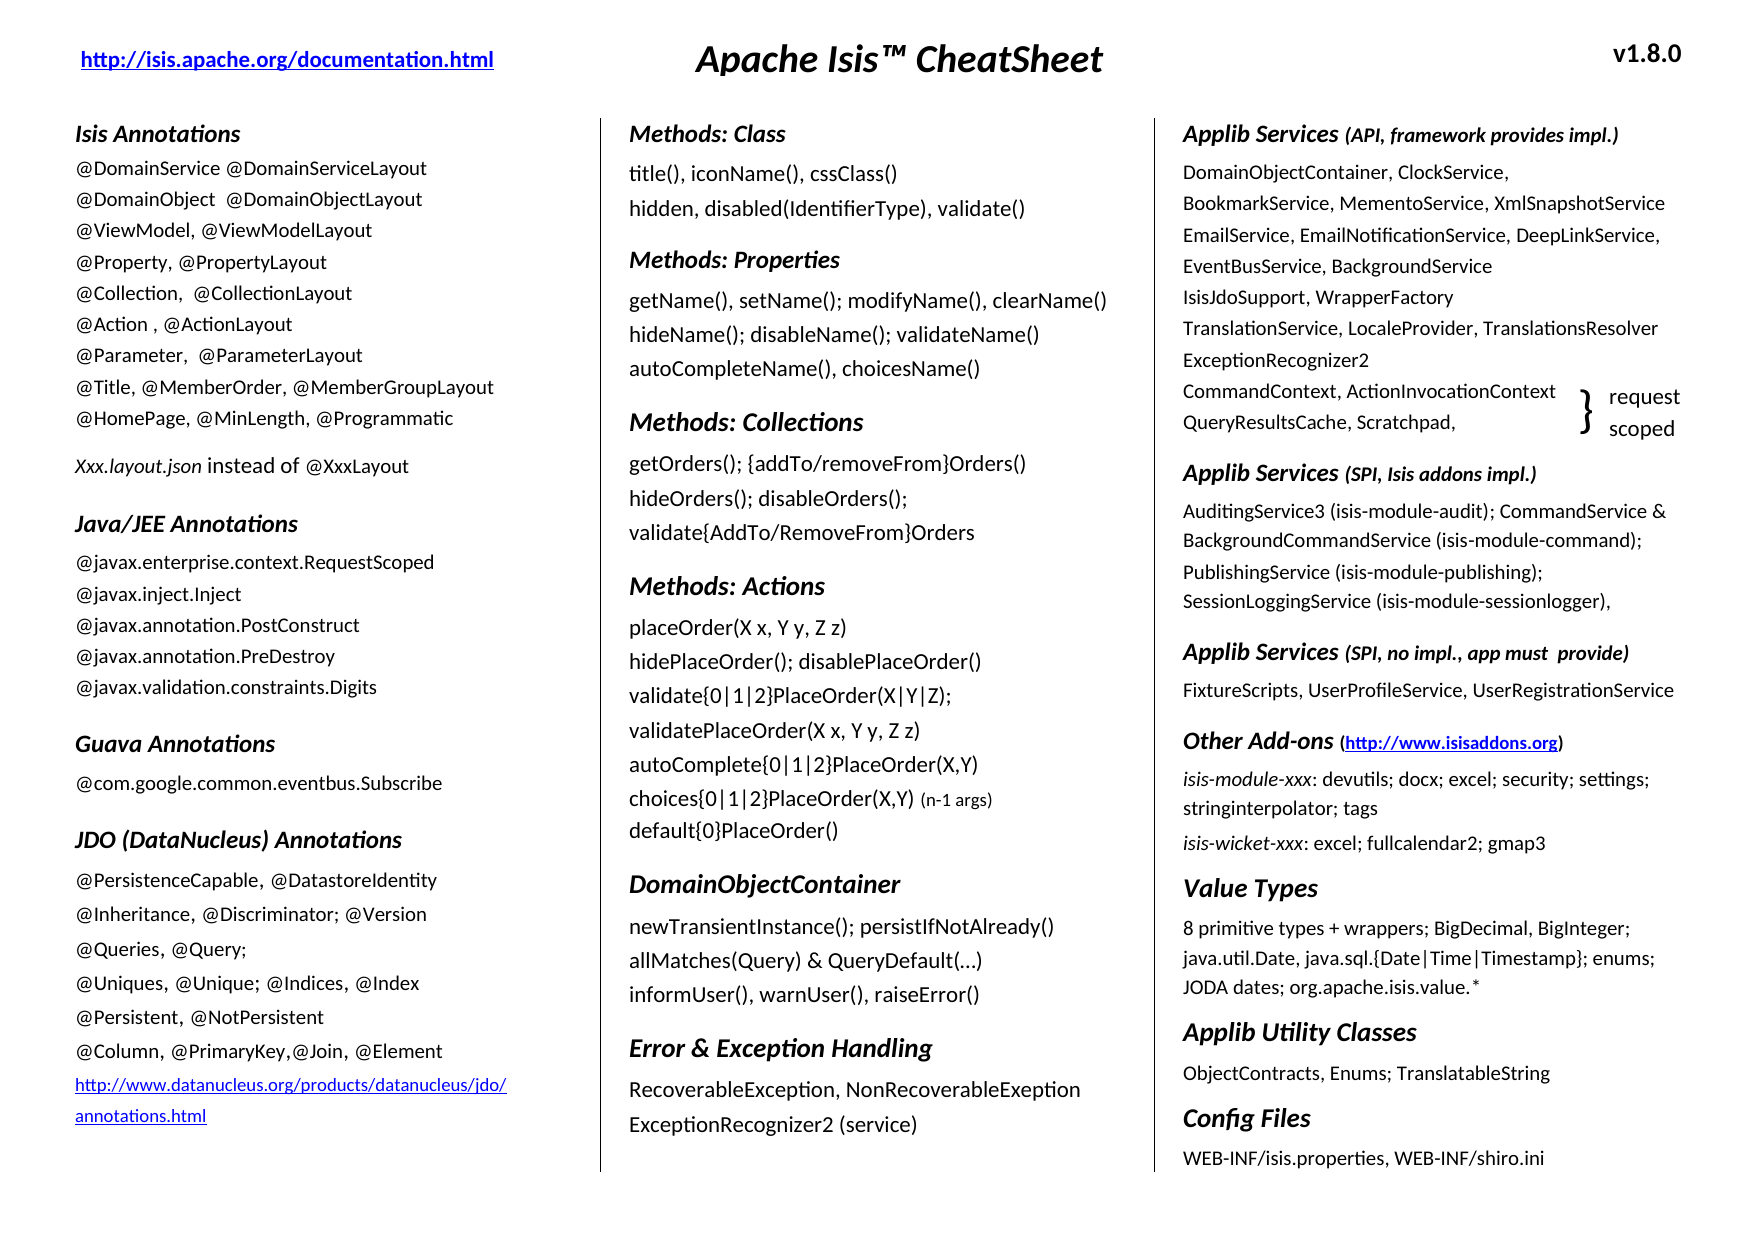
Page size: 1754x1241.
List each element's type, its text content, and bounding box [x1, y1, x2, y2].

text @ViewModel, @ViewModelLayout [75, 218, 571, 243]
text title(), iconName(), cssClass() [629, 159, 1125, 187]
text @com.google.common.eventbus.Subscribe [75, 770, 571, 795]
text @Column, @PrimaryKey,@Join, @Element [75, 1037, 571, 1065]
text RecoverableException, NonRecoverableExeption [629, 1075, 1125, 1103]
text @Property, @PropertyLayout [75, 249, 571, 274]
text getName(), setName(); modifyName(), clearName() [629, 286, 1125, 314]
text ObjectContracts, Enums; TranslatableString [1183, 1060, 1679, 1085]
text @DomainObject @DomainObjectLayout [75, 186, 571, 212]
text Error & Exception Handling [629, 1031, 1125, 1064]
text TranslationService, LocaleProvider, TranslationsResolver [1183, 316, 1679, 341]
text 8 primitive types + wrappers; BigDecimal, BigInteger; java.util.Date, java.sql.{Date|Time|Timestamp}; enums; JODA dates; org.apache.isis.value.* [1183, 916, 1679, 999]
text QueryResultsCache, Scratchpad, [1183, 409, 1562, 435]
text Methods: Class [629, 118, 1125, 149]
text Applib Services (API, framework provides impl.) [1183, 118, 1679, 149]
text EventBusService, BackgroundService [1183, 253, 1679, 278]
text placeOrder(X x, Y y, Z z) [629, 613, 1125, 641]
text informUser(), warnUser(), raiseError() [629, 980, 1125, 1008]
text @HomePage, @MinLength, @Programmatic [75, 405, 571, 431]
text AuditingService3 (isis-module-audit); CommandService & BackgroundCommandService (isis-module-command); [1183, 498, 1679, 553]
text Methods: Actions [629, 569, 1125, 602]
text Methods: Collections [629, 405, 1125, 438]
text @Uniques, @Unique; @Indices, @Index [75, 968, 571, 996]
text @javax.annotation.PostConstruct [75, 612, 571, 637]
text Applib Services (SPI, Isis addons impl.) [1183, 457, 1679, 488]
text isis-module-xxx: devutils; docx; excel; security; settings; stringinterpolator; tags [1183, 766, 1679, 821]
text BookmarkService, MementoService, XmlSnapshotService [1183, 191, 1679, 216]
text hidden, disabled(IdentifierType), validate() [629, 194, 1125, 222]
text Value Types [1183, 871, 1679, 904]
text FixtureScripts, UserProfileService, UserRegistrationService [1183, 677, 1679, 703]
text hidePlaceOrder(); disablePlaceOrder() [629, 647, 1125, 675]
text @DomainService @DomainServiceLayout [75, 155, 571, 181]
text DomainObjectContainer [629, 868, 1125, 901]
text ExceptionRecognizer2 (service) [629, 1110, 1125, 1138]
text Applib Utility Classes [1183, 1016, 1679, 1049]
text autoCompleteName(), choicesName() [629, 354, 1125, 382]
text CommandContext, ActionInvocationContext [1183, 378, 1562, 403]
text Guava Annotations [75, 729, 571, 759]
text validate{0|1|2}PlaceOrder(X|Y|Z); [629, 682, 1125, 710]
text ExceptionRecognizer2 [1183, 347, 1679, 372]
text Other Add-ons (http://www.isisaddons.org) [1183, 725, 1679, 756]
text @Parameter, @ParameterLayout [75, 343, 571, 368]
text @Inheritance, @Discriminator; @Version [75, 899, 571, 928]
text Methods: Properties [629, 244, 1125, 275]
text @javax.annotation.PreDestroy [75, 643, 571, 669]
text DomainObjectContainer, ClockService, [1183, 159, 1679, 185]
text choices{0|1|2}PlaceOrder(X,Y) (n-1 args) default{0}PlaceOrder() [629, 784, 1125, 845]
text Config Files [1183, 1101, 1679, 1134]
text @javax.inject.Inject [75, 581, 571, 606]
text validate{AddTo/RemoveFrom}Orders [629, 518, 1125, 546]
text WEB-INF/isis.properties, WEB-INF/shiro.ini [1183, 1146, 1679, 1171]
text @javax.validation.constraints.Digits [75, 674, 571, 700]
text Applib Services (SPI, no impl., app must provide) [1183, 636, 1679, 667]
text PublishingService (isis-module-publishing); SessionLoggingService (isis-module-sessionlogger), [1183, 559, 1679, 613]
text @Title, @MemberOrder, @MemberGroupLayout [75, 374, 571, 399]
text @Persistent, @NotPersistent [75, 1002, 571, 1030]
text @javax.enterprise.context.RequestScoped [75, 549, 571, 575]
text validatePlaceOrder(X x, Y y, Z z) [629, 716, 1125, 744]
text @Queries, @Query; [75, 934, 571, 962]
text getOrders(); {addTo/removeFrom}Orders() [629, 449, 1125, 477]
text hideOrders(); disableOrders(); [629, 484, 1125, 512]
text EmailService, EmailNotificationService, DeepLinkService, [1183, 222, 1679, 247]
text autoComplete{0|1|2}PlaceOrder(X,Y) [629, 750, 1125, 778]
text hideName(); disableName(); validateName() [629, 320, 1125, 348]
text @Action , @ActionLayout [75, 311, 571, 337]
text Xxx.layout.json instead of @XxxLayout [75, 451, 571, 479]
text http://www.datanucleus.org/products/datanucleus/jdo/annotations.html [75, 1073, 571, 1128]
text newTransientInstance(); persistIfNotAlready() [629, 912, 1125, 940]
text Java/JEE Annotations [75, 508, 571, 539]
text @Collection, @CollectionLayout [75, 280, 571, 306]
text allMatches(Query) & QueryDefault(…) [629, 946, 1125, 974]
text @PersistenceCapable, @DatastoreIdentity [75, 865, 571, 893]
text Isis Annotations [75, 118, 571, 149]
text JDO (DataNucleus) Annotations [75, 824, 571, 854]
text IsisJdoSupport, WrapperFactory [1183, 284, 1679, 310]
text isis-wicket-xxx: excel; fullcalendar2; gmap3 [1183, 830, 1679, 855]
